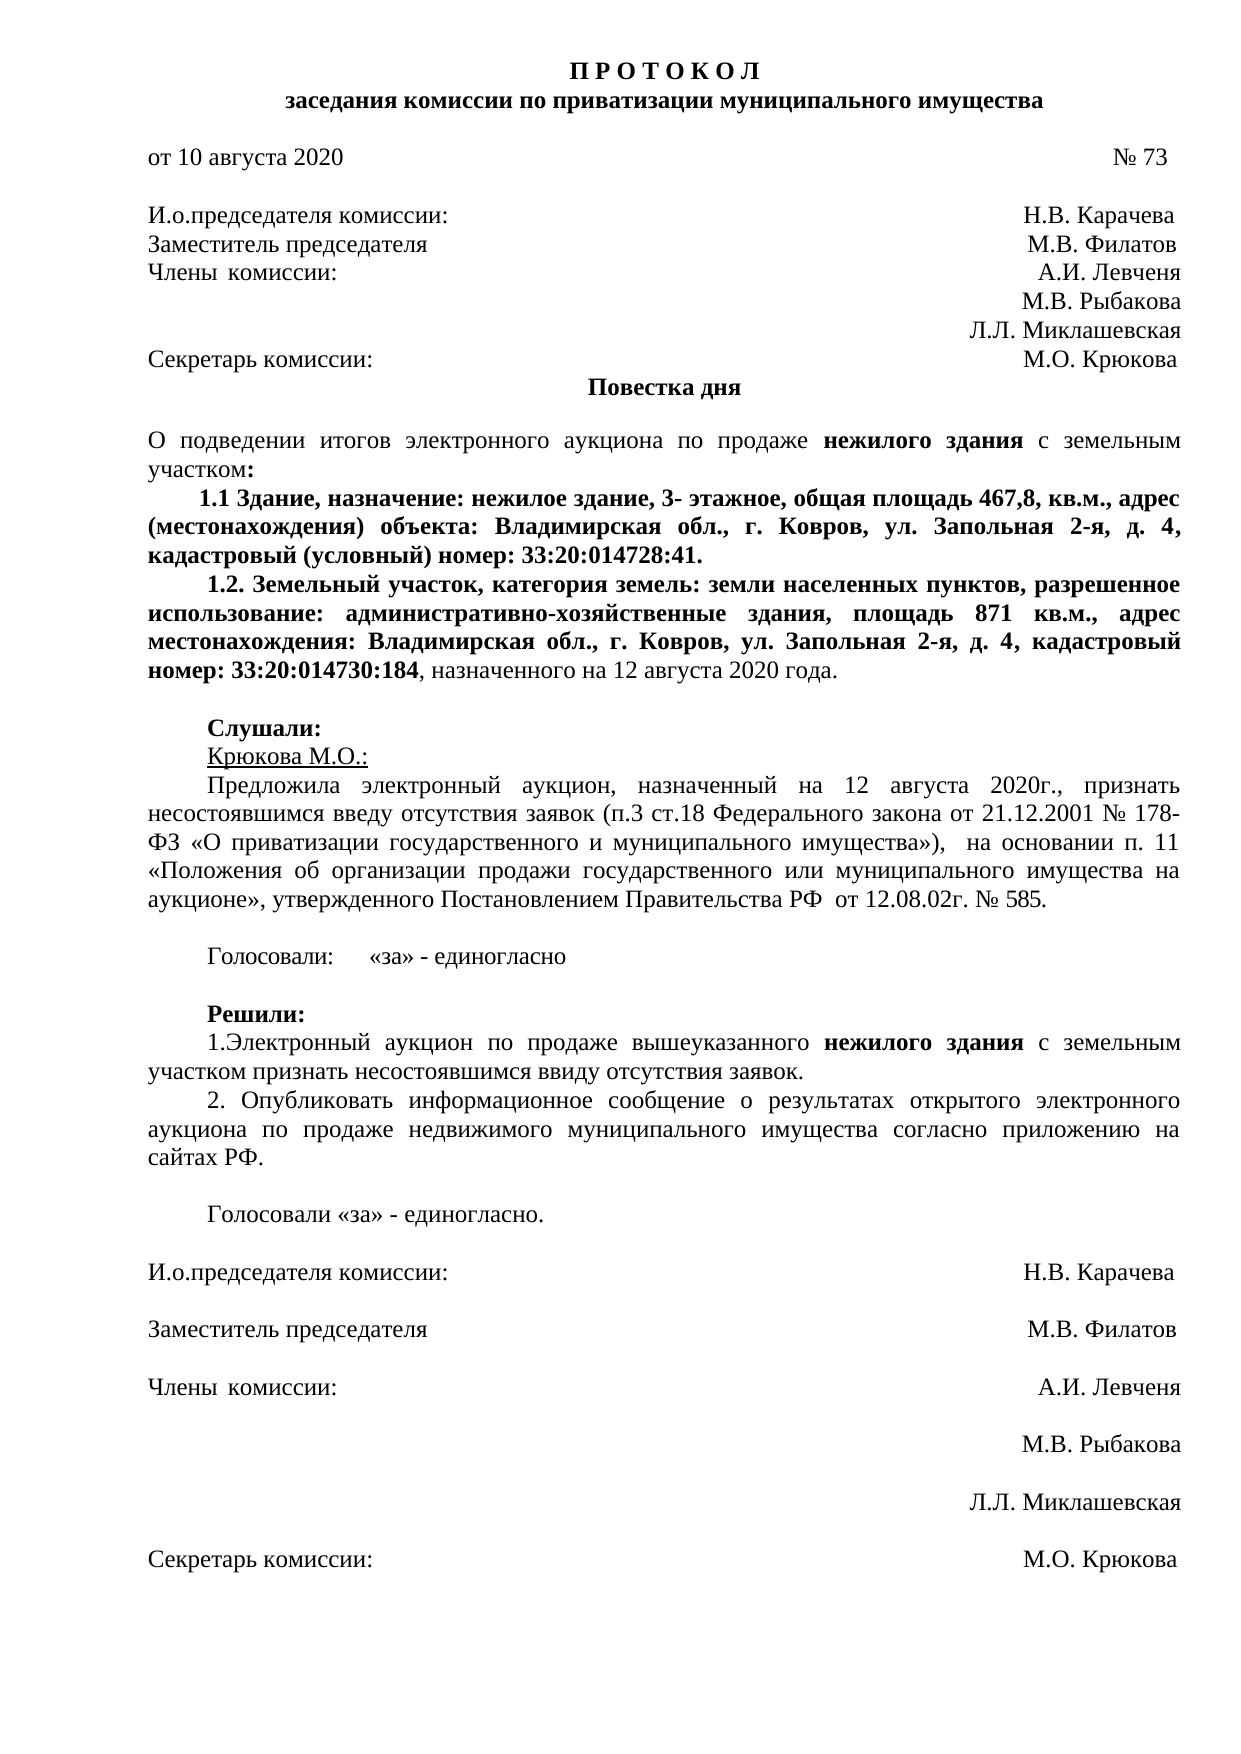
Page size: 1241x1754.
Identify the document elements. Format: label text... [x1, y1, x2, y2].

text Решили: [148, 999, 1181, 1027]
text заседания комиссии по приватизации муниципального имущества [148, 85, 1181, 114]
subtitle Повестка дня [148, 372, 1181, 401]
text Члены комиссии: А.И. Левченя [148, 1372, 1181, 1401]
text О подведении итогов электронного аукциона по продаже нежилого здания с земельным участком: [148, 425, 1181, 483]
text Секретарь комиссии: М.О. Крюкова [148, 1544, 1181, 1573]
text 1.1 Здание, назначение: нежилое здание, 3- этажное, общая площадь 467,8, кв.м., адрес (местонахождения) объекта: Владимирская обл., г. Ковров, ул. Запольная 2-я, д. 4, кадастровый (условный) номер: 33:20:014728:41. [148, 483, 1181, 569]
text Предложила электронный аукцион, назначенный на 12 августа 2020г., признать несостоявшимся введу отсутствия заявок (п.3 ст.18 Федерального закона от 21.12.2001 № 178-ФЗ «О приватизации государственного и муниципального имущества»), на основании п. 11 «Положения об организации продажи государственного или муниципального имущества на аукционе», утвержденного Постановлением Правительства РФ от 12.08.02г. № 585. [148, 770, 1181, 913]
text Л.Л. Миклашевская [148, 315, 1181, 344]
text И.о.председателя комиссии: Н.В. Карачева [148, 1257, 1181, 1286]
text 1.Электронный аукцион по продаже вышеуказанного нежилого здания с земельным участком признать несостоявшимся ввиду отсутствия заявок. [148, 1027, 1181, 1085]
text Заместитель председателя М.В. Филатов [148, 229, 1181, 257]
text от 10 августа 2020 № 73 [148, 142, 1181, 171]
text Члены комиссии: А.И. Левченя [148, 257, 1181, 286]
text И.о.председателя комиссии: Н.В. Карачева [148, 200, 1181, 229]
text Слушали: [148, 713, 1181, 741]
text Голосовали «за» - единогласно. [148, 1200, 1181, 1228]
text Заместитель председателя М.В. Филатов [148, 1314, 1181, 1343]
text Крюкова М.О.: [148, 741, 1181, 770]
text Секретарь комиссии: М.О. Крюкова [148, 344, 1181, 372]
text Голосовали: «за» - единогласно [148, 941, 1181, 970]
text 2. Опубликовать информационное сообщение о результатах открытого электронного аукциона по продаже недвижимого муниципального имущества согласно приложению на сайтах РФ. [148, 1085, 1181, 1171]
text М.В. Рыбакова [148, 1429, 1181, 1458]
text 1.2. Земельный участок, категория земель: земли населенных пунктов, разрешенное использование: административно-хозяйственные здания, площадь 871 кв.м., адрес местонахождения: Владимирская обл., г. Ковров, ул. Запольная 2-я, д. 4, кадастровый номер: 33:20:014730:184, назначенного на 12 августа 2020 года. [148, 569, 1181, 684]
text М.В. Рыбакова [148, 286, 1181, 315]
text Л.Л. Миклашевская [148, 1487, 1181, 1516]
subtitle П Р О Т О К О Л [148, 56, 1181, 85]
